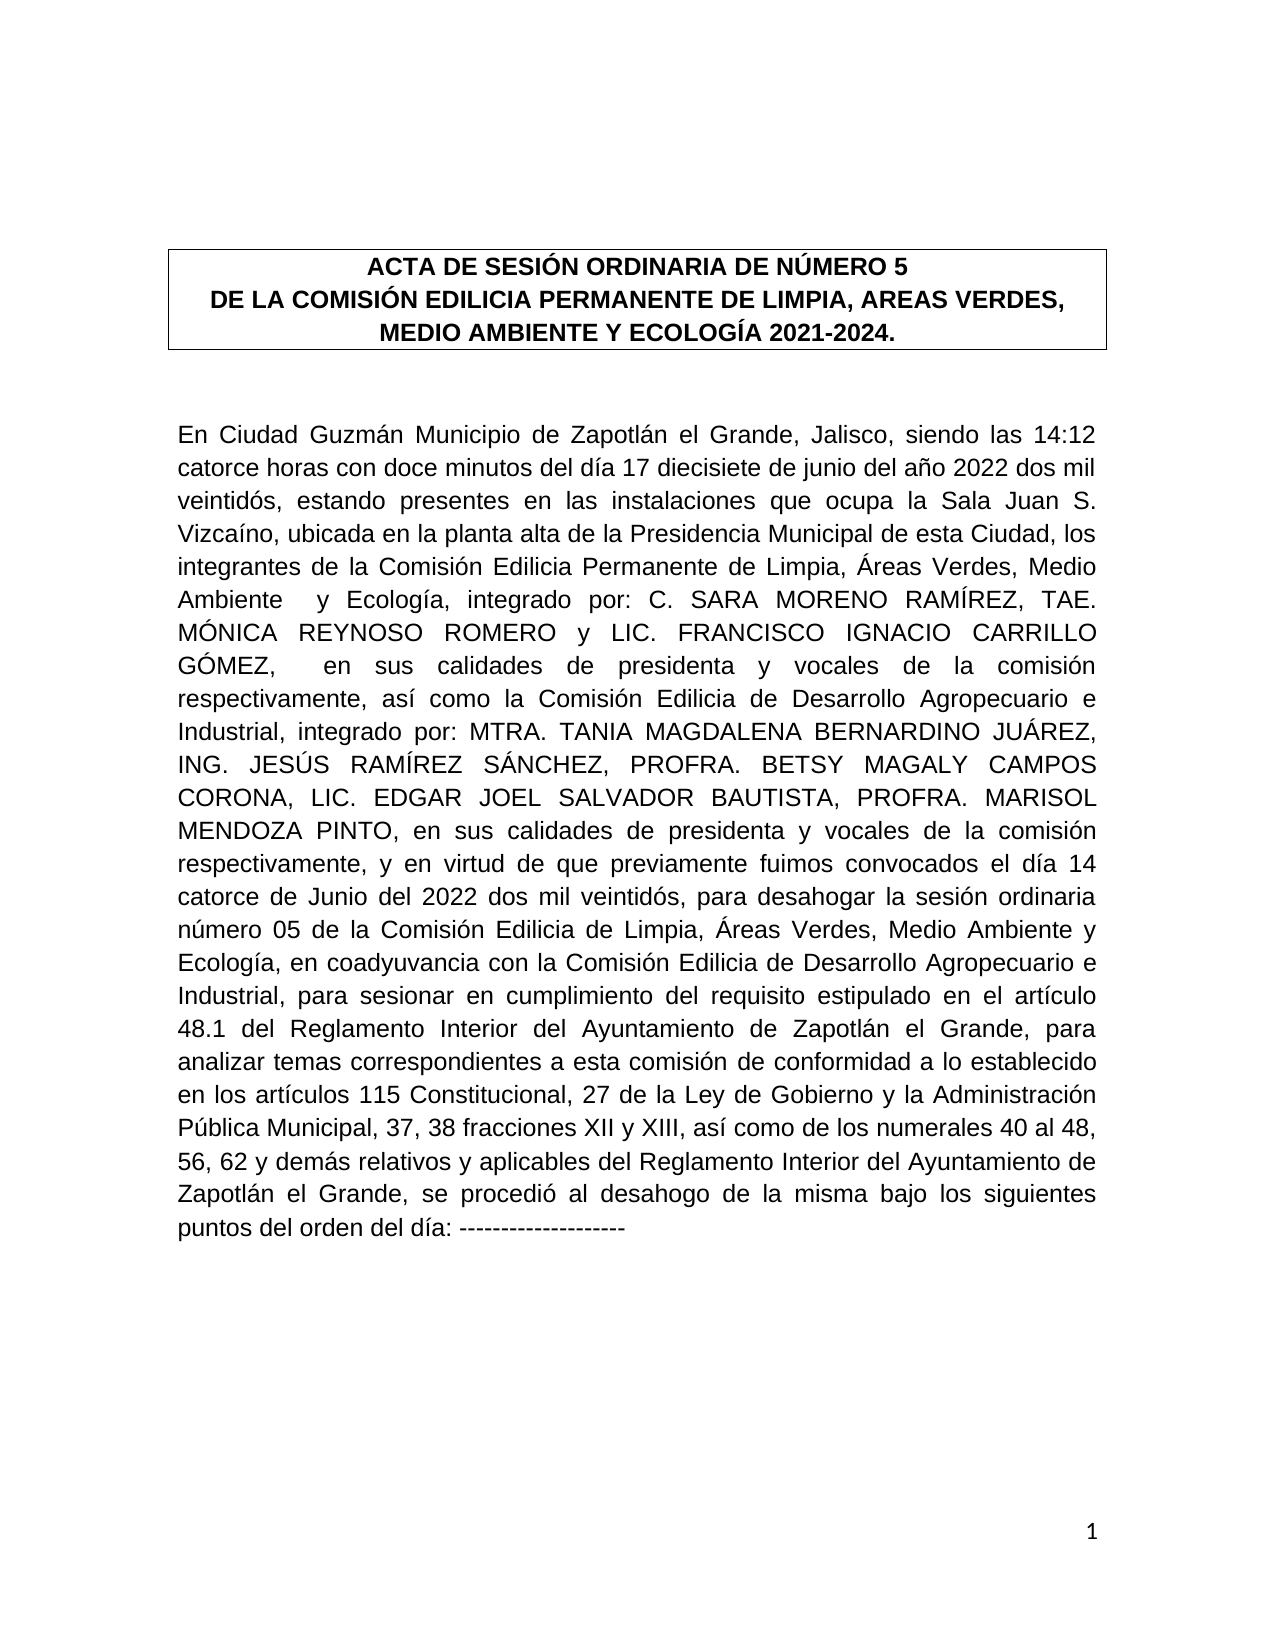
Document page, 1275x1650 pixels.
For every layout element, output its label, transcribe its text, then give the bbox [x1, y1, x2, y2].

text DE LA COMISIÓN EDILICIA PERMANENTE DE LIMPIA, AREAS VERDES, MEDIO AMBIENTE Y ECOLOGÍA 2021-2024. [169, 282, 1106, 349]
text ACTA DE SESIÓN ORDINARIA DE NÚMERO 5 [169, 250, 1106, 281]
text En Ciudad Guzmán Municipio de Zapotlán el Grande, Jalisco, siendo las 14:12 catorce horas con doce minutos del día 17 diecisiete de junio del año 2022 dos mil veintidós, estando presentes en las instalaciones que ocupa la Sala Juan S. Vizcaíno, ubicada en la planta alta de la Presidencia Municipal de esta Ciudad, los integrantes de la Comisión Edilicia Permanente de Limpia, Áreas Verdes, Medio Ambiente y Ecología, integrado por: C. SARA MORENO RAMÍREZ, TAE. MÓNICA REYNOSO ROMERO y LIC. FRANCISCO IGNACIO CARRILLO GÓMEZ, en sus calidades de presidenta y vocales de la comisión respectivamente, así como la Comisión Edilicia de Desarrollo Agropecuario e Industrial, integrado por: MTRA. TANIA MAGDALENA BERNARDINO JUÁREZ, ING. JESÚS RAMÍREZ SÁNCHEZ, PROFRA. BETSY MAGALY CAMPOS CORONA, LIC. EDGAR JOEL SALVADOR BAUTISTA, PROFRA. MARISOL MENDOZA PINTO, en sus calidades de presidenta y vocales de la comisión respectivamente, y en virtud de que previamente fuimos convocados el día 14 catorce de Junio del 2022 dos mil veintidós, para desahogar la sesión ordinaria número 05 de la Comisión Edilicia de Limpia, Áreas Verdes, Medio Ambiente y Ecología, en coadyuvancia con la Comisión Edilicia de Desarrollo Agropecuario e Industrial, para sesionar en cumplimiento del requisito estipulado en el artículo 48.1 del Reglamento Interior del Ayuntamiento de Zapotlán el Grande, para analizar temas correspondientes a esta comisión de conformidad a lo establecido en los artículos 115 Constitucional, 27 de la Ley de Gobierno y la Administración Pública Municipal, 37, 38 fracciones XII y XIII, así como de los numerales 40 al 48, 56, 62 y demás relativos y aplicables del Reglamento Interior del Ayuntamiento de Zapotlán el Grande, se procedió al desahogo de la misma bajo los siguientes puntos del orden del día: -------------------- [177, 420, 1098, 1241]
